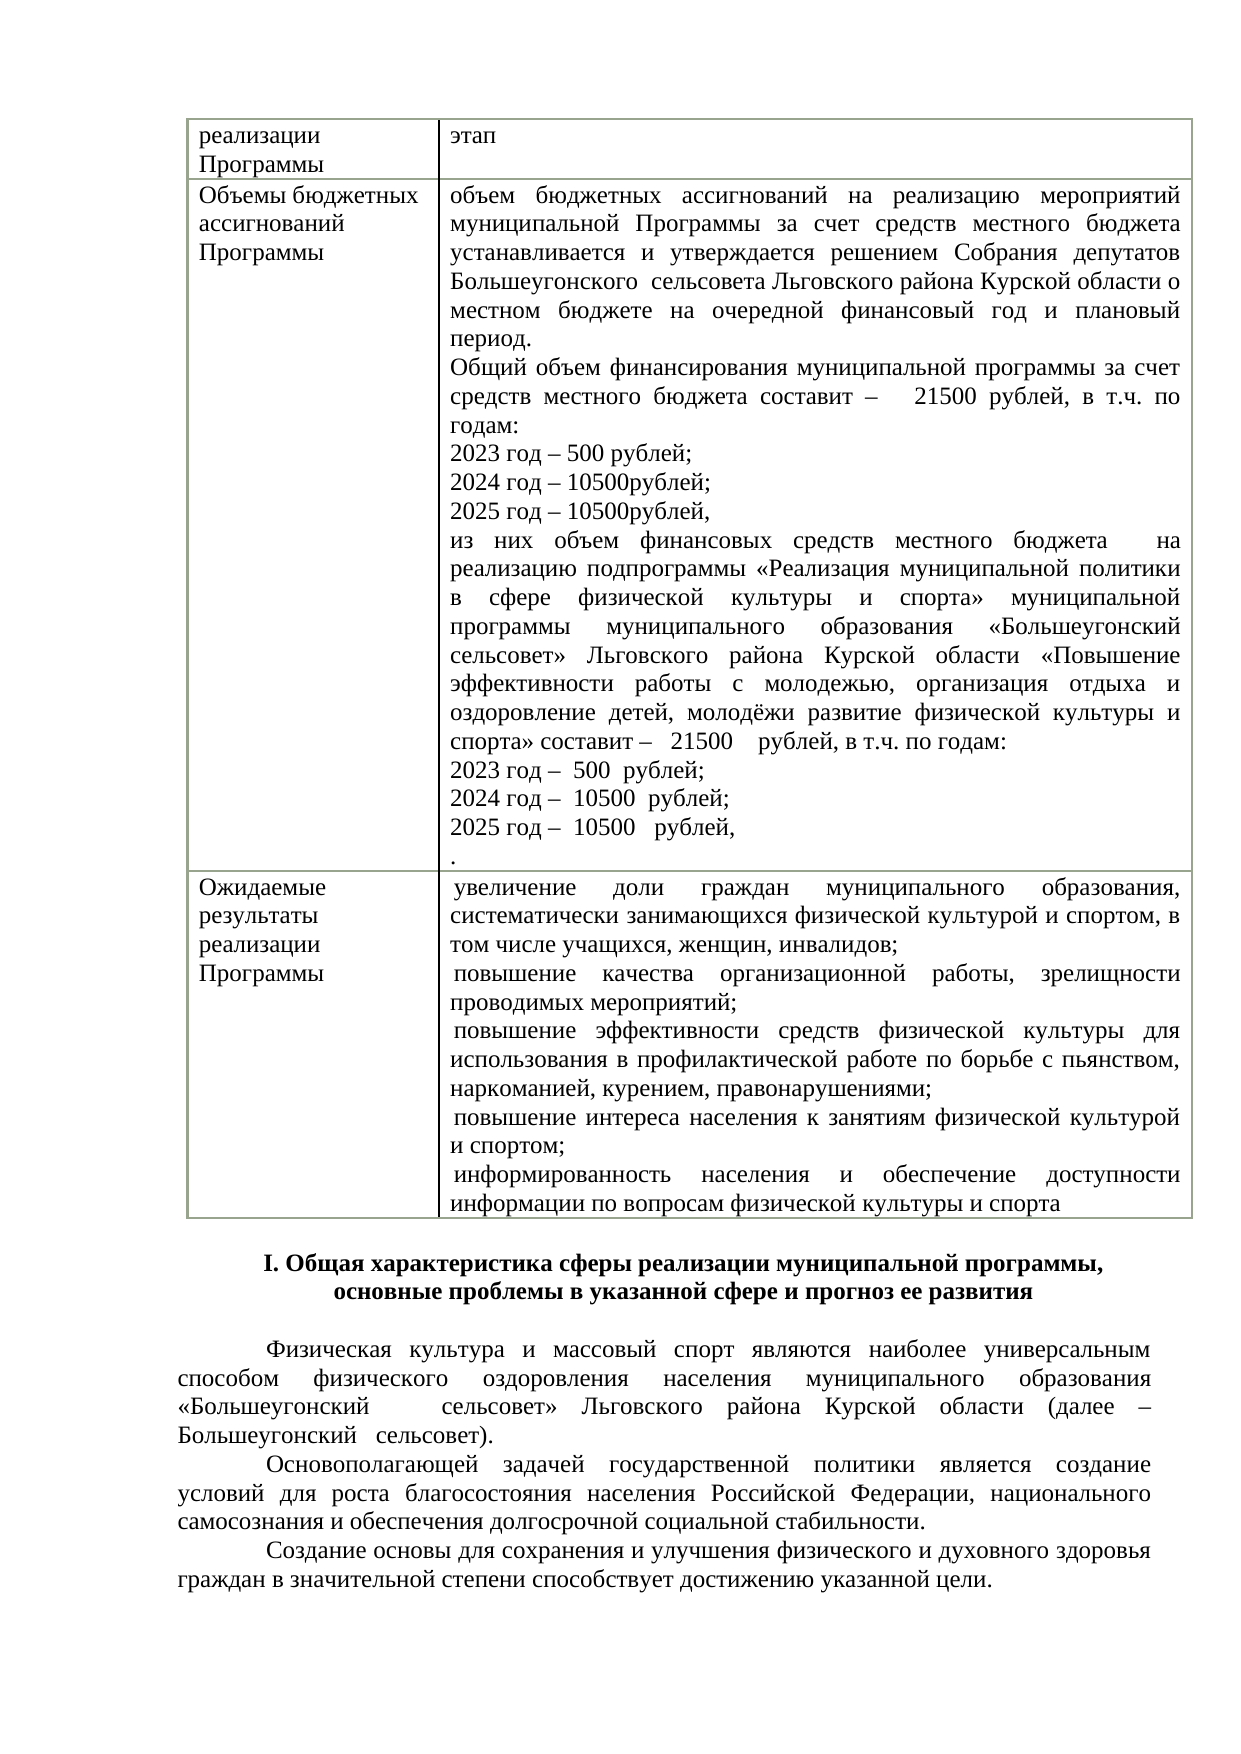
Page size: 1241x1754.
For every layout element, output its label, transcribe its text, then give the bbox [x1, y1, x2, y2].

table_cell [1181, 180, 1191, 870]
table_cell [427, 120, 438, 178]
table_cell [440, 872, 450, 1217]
text Основополагающей задачей государственной политики является создание условий для роста благосостояния населения Российской Федерации, национального самосознания и обеспечения долгосрочной социальной стабильности. [177, 1449, 1152, 1535]
text I. Общая характеристика сферы реализации муниципальной программы, основные проблемы в указанной сфере и прогноз ее развития [215, 1248, 1152, 1305]
text Физическая культура и массовый спорт являются наиболее универсальным способом физического оздоровления населения муниципального образования «Большеугонский сельсовет» Льговского района Курской области (далее – Большеугонский сельсовет). [177, 1334, 1152, 1449]
text Создание основы для сохранения и улучшения физического и духовного здоровья граждан в значительной степени способствует достижению указанной цели. [177, 1535, 1152, 1593]
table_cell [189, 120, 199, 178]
table_cell Объемы бюджетных ассигнований Программы [189, 180, 438, 870]
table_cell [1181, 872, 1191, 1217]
table_cell муниципальная Программа реализуется в 2023– 2025 годы в один этап [440, 120, 1191, 178]
table_cell Ожидаемые результаты реализации Программы [189, 872, 438, 1217]
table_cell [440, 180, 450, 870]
